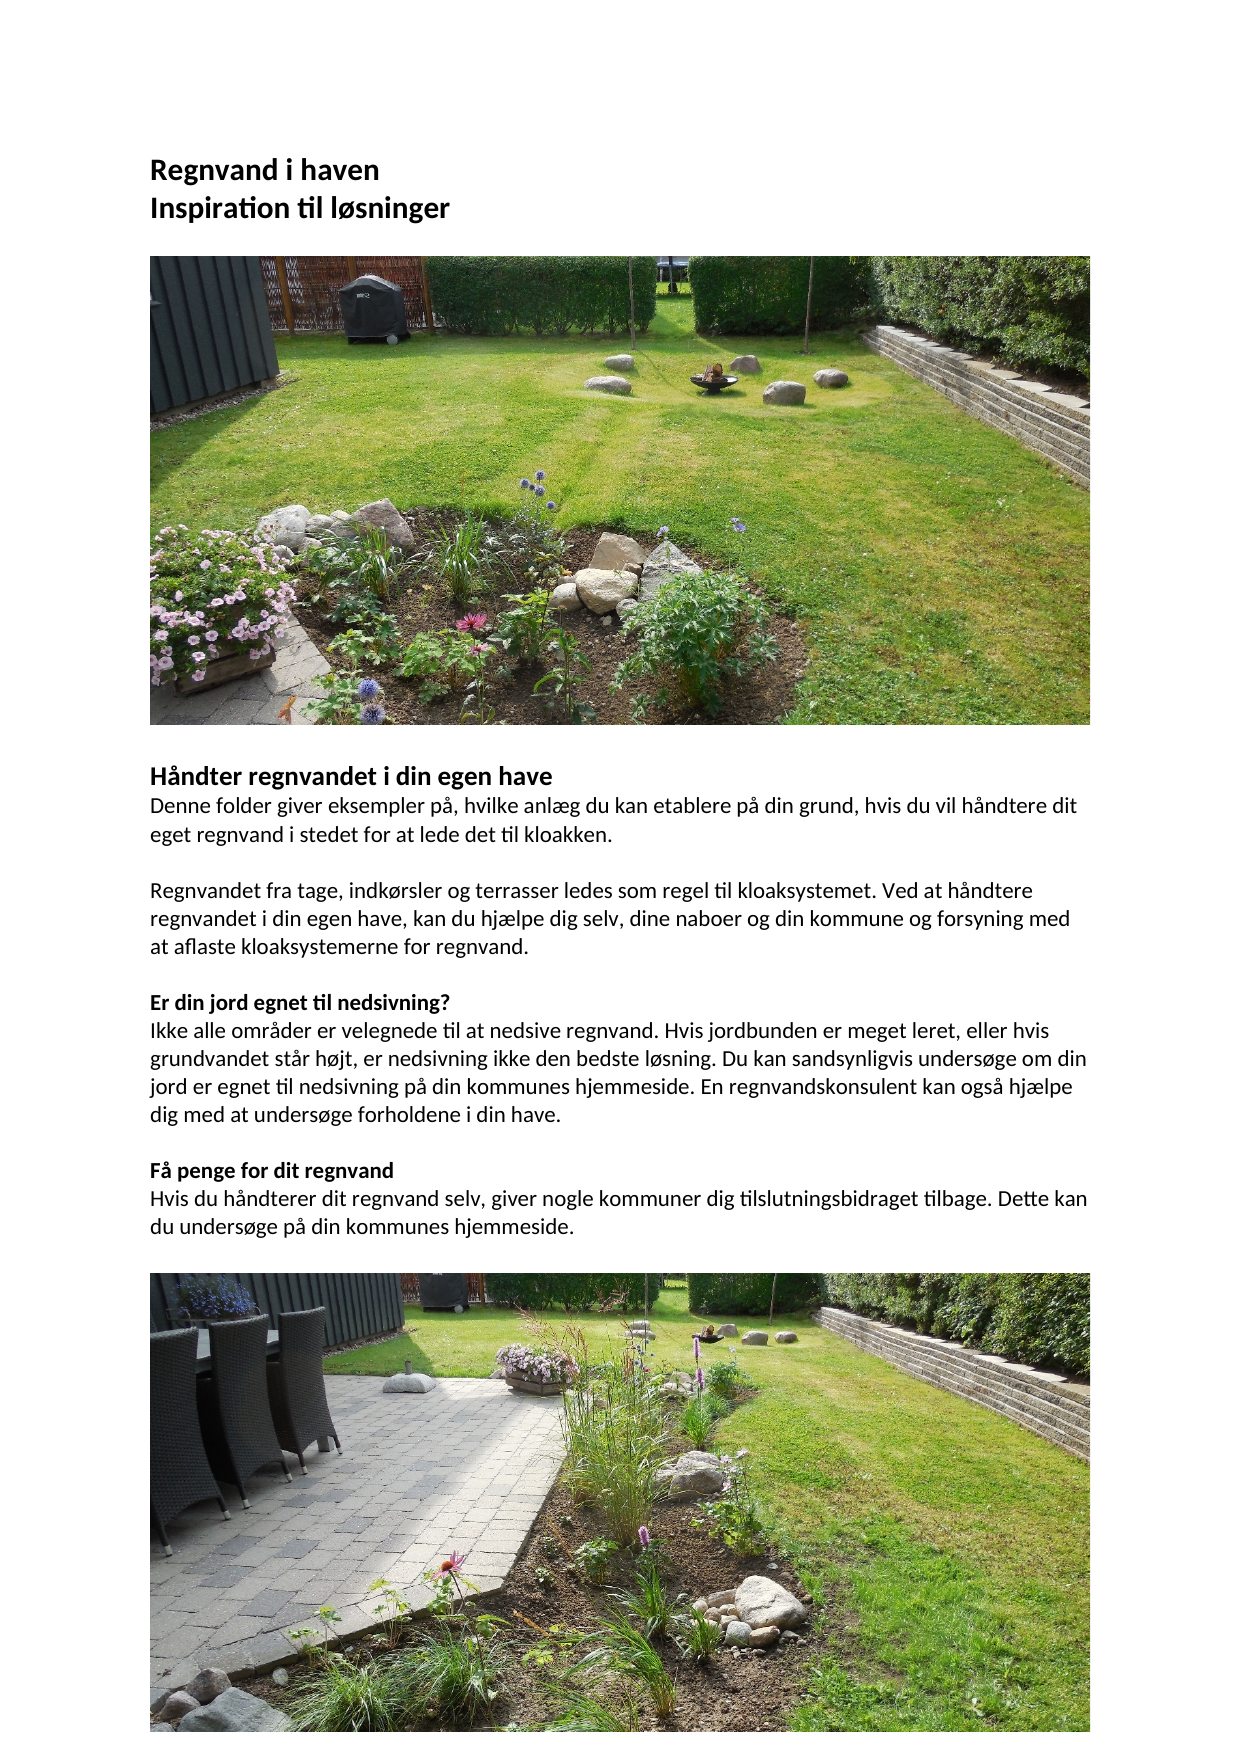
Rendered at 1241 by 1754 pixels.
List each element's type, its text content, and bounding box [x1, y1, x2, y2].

text Regnvand i haven [150, 150, 1090, 188]
picture [150, 256, 1091, 725]
text Få penge for dit regnvand [150, 1156, 1090, 1184]
text Inspiration til løsninger [150, 188, 1090, 226]
text Er din jord egnet til nedsivning? [150, 988, 1090, 1016]
text Håndter regnvandet i din egen have [150, 759, 1090, 792]
text Regnvandet fra tage, indkørsler og terrasser ledes som regel til kloaksystemet. Ved at håndtere regnvandet i din egen have, kan du hjælpe dig selv, dine naboer og din kommune og forsyning med at aflaste kloaksystemerne for regnvand. [150, 876, 1090, 960]
text Hvis du håndterer dit regnvand selv, giver nogle kommuner dig tilslutningsbidraget tilbage. Dette kan du undersøge på din kommunes hjemmeside. [150, 1184, 1090, 1240]
text Ikke alle områder er velegnede til at nedsive regnvand. Hvis jordbunden er meget leret, eller hvis grundvandet står højt, er nedsivning ikke den bedste løsning. Du kan sandsynligvis undersøge om din jord er egnet til nedsivning på din kommunes hjemmeside. En regnvandskonsulent kan også hjælpe dig med at undersøge forholdene i din have. [150, 1016, 1090, 1128]
picture [150, 1273, 1091, 1732]
text Denne folder giver eksempler på, hvilke anlæg du kan etablere på din grund, hvis du vil håndtere dit eget regnvand i stedet for at lede det til kloakken. [150, 792, 1090, 848]
